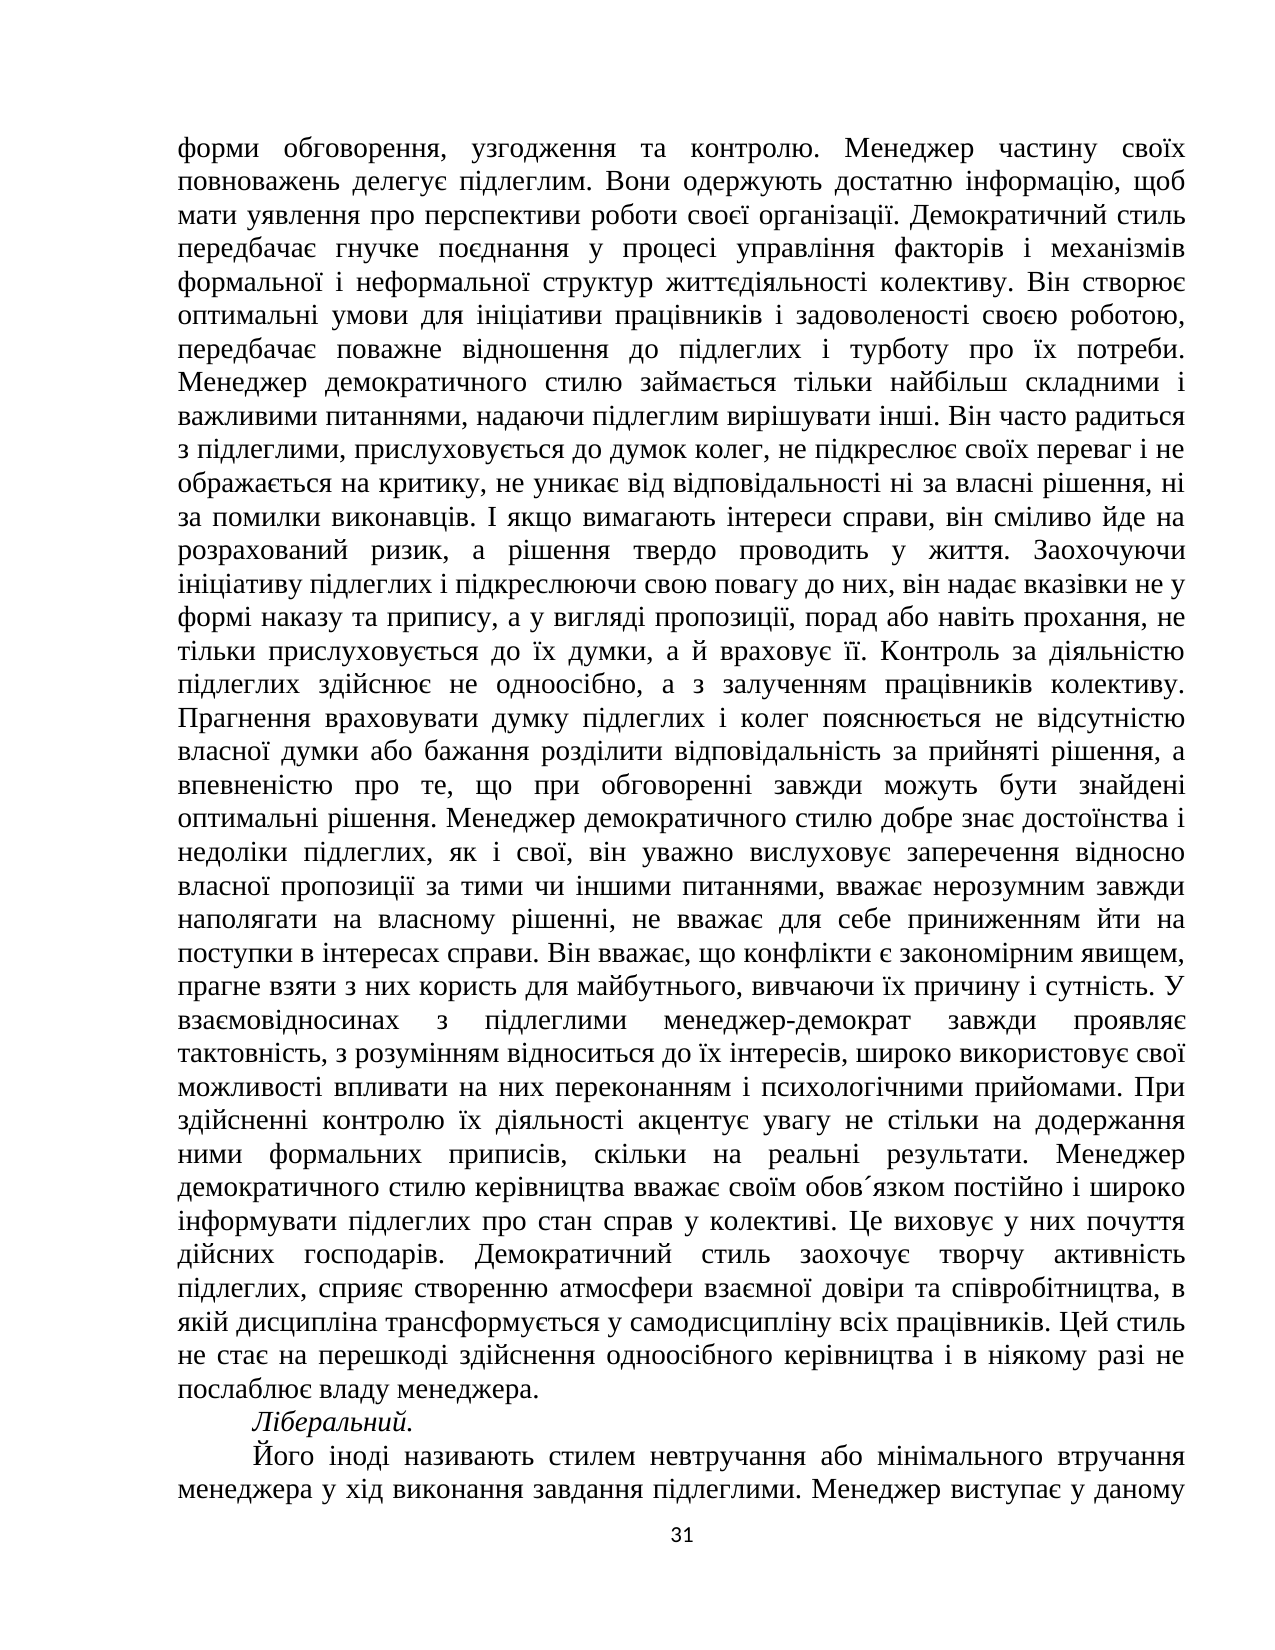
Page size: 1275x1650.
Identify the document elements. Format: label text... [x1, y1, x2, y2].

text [177, 130, 1186, 1404]
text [177, 1438, 1186, 1505]
text Ліберальний. [177, 1404, 1186, 1438]
